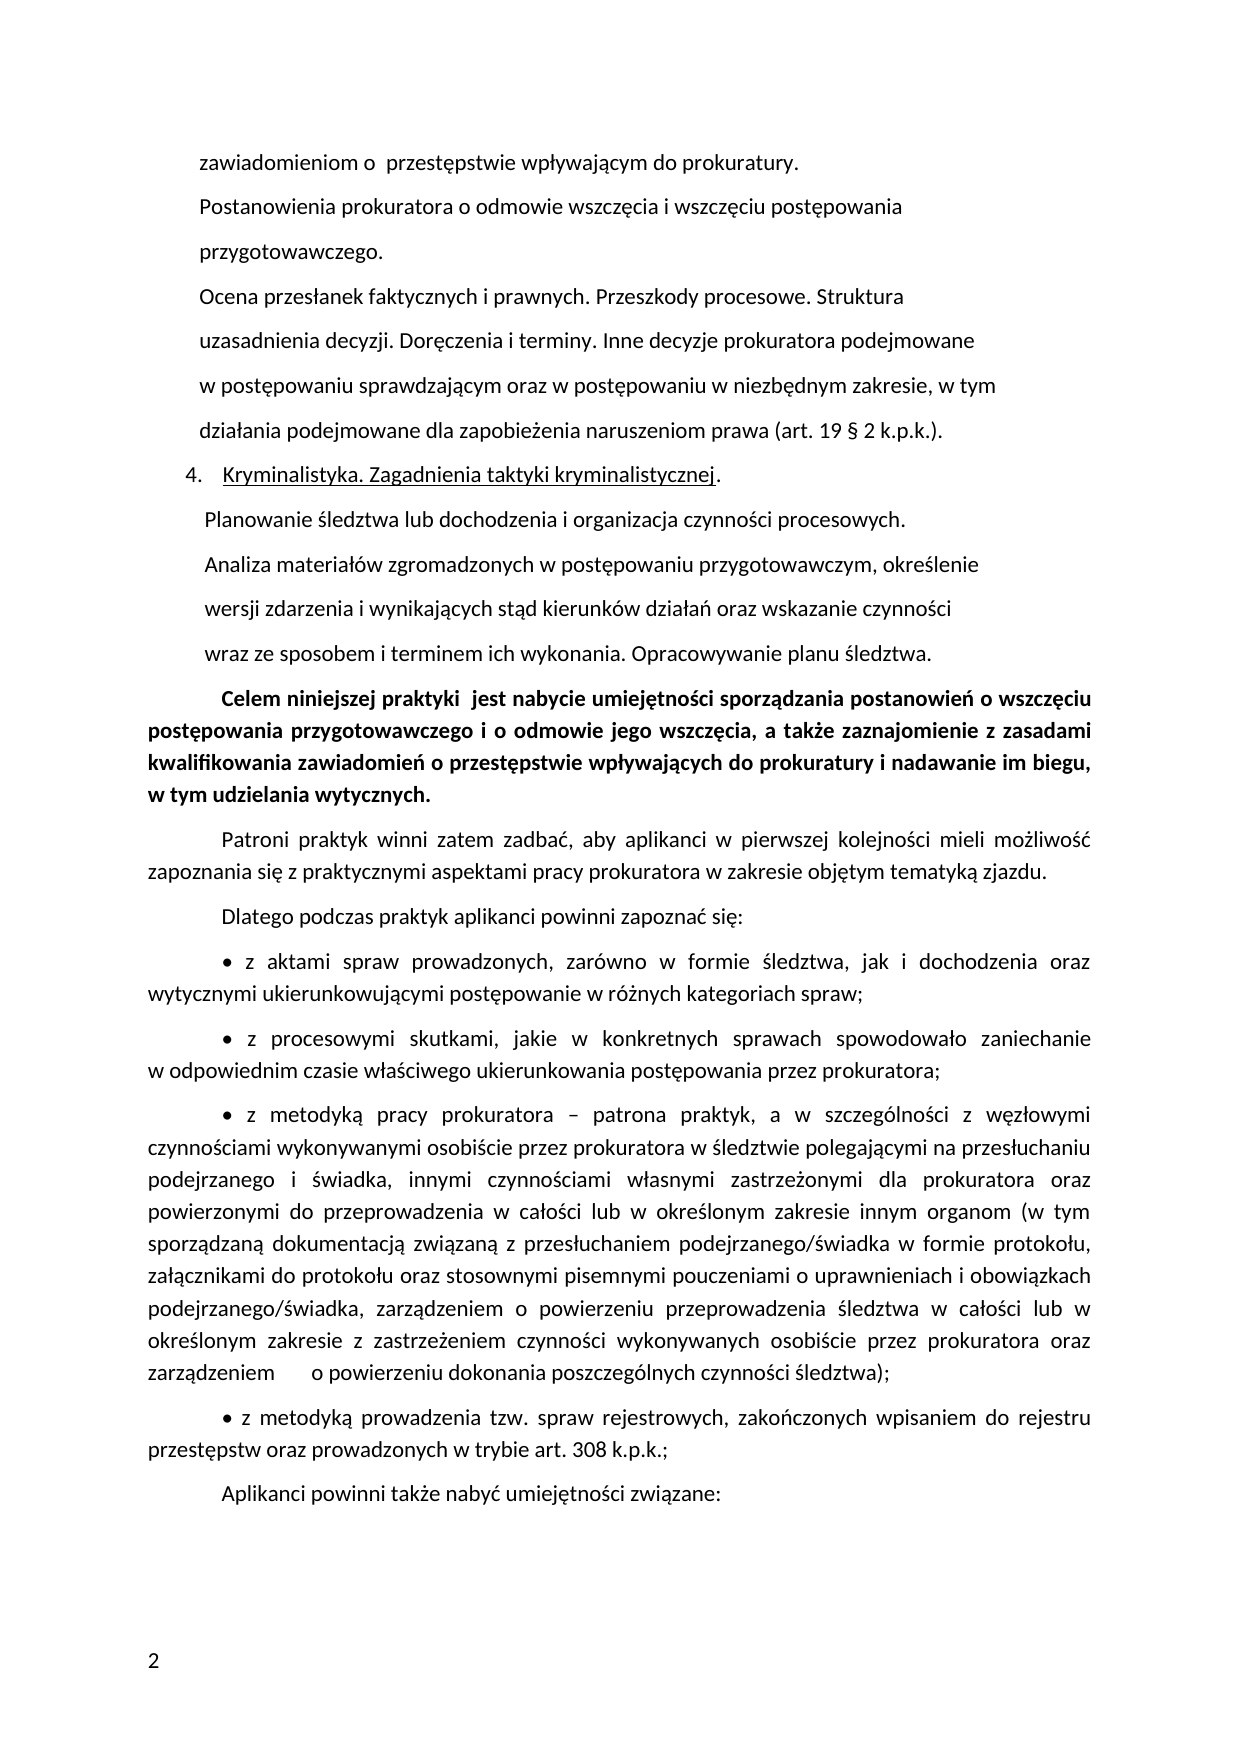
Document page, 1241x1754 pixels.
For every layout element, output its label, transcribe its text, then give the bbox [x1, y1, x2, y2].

text Dlatego podczas praktyk aplikanci powinni zapoznać się: [148, 902, 1092, 930]
text działania podejmowane dla zapobieżenia naruszeniom prawa (art. 19 § 2 k.p.k.). [148, 416, 1092, 444]
text • z metodyką pracy prokuratora – patrona praktyk, a w szczególności z węzłowymi czynnościami wykonywanymi osobiście przez prokuratora w śledztwie polegającymi na przesłuchaniu podejrzanego i świadka, innymi czynnościami własnymi zastrzeżonymi dla prokuratora oraz powierzonymi do przeprowadzenia w całości lub w określonym zakresie innym organom (w tym sporządzaną dokumentacją związaną z przesłuchaniem podejrzanego/świadka w formie protokołu, załącznikami do protokołu oraz stosownymi pisemnymi pouczeniami o uprawnieniach i obowiązkach podejrzanego/świadka, zarządzeniem o powierzeniu przeprowadzenia śledztwa w całości lub w określonym zakresie z zastrzeżeniem czynności wykonywanych osobiście przez prokuratora oraz zarządzeniem o powierzeniu dokonania poszczególnych czynności śledztwa); [148, 1101, 1092, 1386]
text uzasadnienia decyzji. Doręczenia i terminy. Inne decyzje prokuratora podejmowane [148, 326, 1092, 354]
text przygotowawczego. [148, 237, 1092, 265]
text wraz ze sposobem i terminem ich wykonania. Opracowywanie planu śledztwa. [148, 639, 1092, 667]
text • z aktami spraw prowadzonych, zarówno w formie śledztwa, jak i dochodzenia oraz wytycznymi ukierunkowującymi postępowanie w różnych kategoriach spraw; [148, 947, 1092, 1007]
text Patroni praktyk winni zatem zadbać, aby aplikanci w pierwszej kolejności mieli możliwość zapoznania się z praktycznymi aspektami pracy prokuratora w zakresie objętym tematyką zjazdu. [148, 825, 1092, 885]
text wersji zdarzenia i wynikających stąd kierunków działań oraz wskazanie czynności [148, 594, 1092, 623]
text Ocena przesłanek faktycznych i prawnych. Przeszkody procesowe. Struktura [148, 282, 1092, 310]
list Kryminalistyka. Zagadnienia taktyki kryminalistycznej. [185, 461, 1092, 488]
text w postępowaniu sprawdzającym oraz w postępowaniu w niezbędnym zakresie, w tym [148, 371, 1092, 399]
text Aplikanci powinni także nabyć umiejętności związane: [148, 1479, 1092, 1508]
text zawiadomieniom o przestępstwie wpływającym do prokuratury. [148, 148, 1092, 176]
text Planowanie śledztwa lub dochodzenia i organizacja czynności procesowych. [148, 505, 1092, 533]
text • z metodyką prowadzenia tzw. spraw rejestrowych, zakończonych wpisaniem do rejestru przestępstw oraz prowadzonych w trybie art. 308 k.p.k.; [148, 1403, 1092, 1463]
text • z procesowymi skutkami, jakie w konkretnych sprawach spowodowało zaniechanie w odpowiednim czasie właściwego ukierunkowania postępowania przez prokuratora; [148, 1024, 1092, 1084]
text Celem niniejszej praktyki jest nabycie umiejętności sporządzania postanowień o wszczęciu postępowania przygotowawczego i o odmowie jego wszczęcia, a także zaznajomienie z zasadami kwalifikowania zawiadomień o przestępstwie wpływających do prokuratury i nadawanie im biegu, w tym udzielania wytycznych. [148, 684, 1092, 808]
text Analiza materiałów zgromadzonych w postępowaniu przygotowawczym, określenie [148, 550, 1092, 578]
text Postanowienia prokuratora o odmowie wszczęcia i wszczęciu postępowania [148, 192, 1092, 220]
